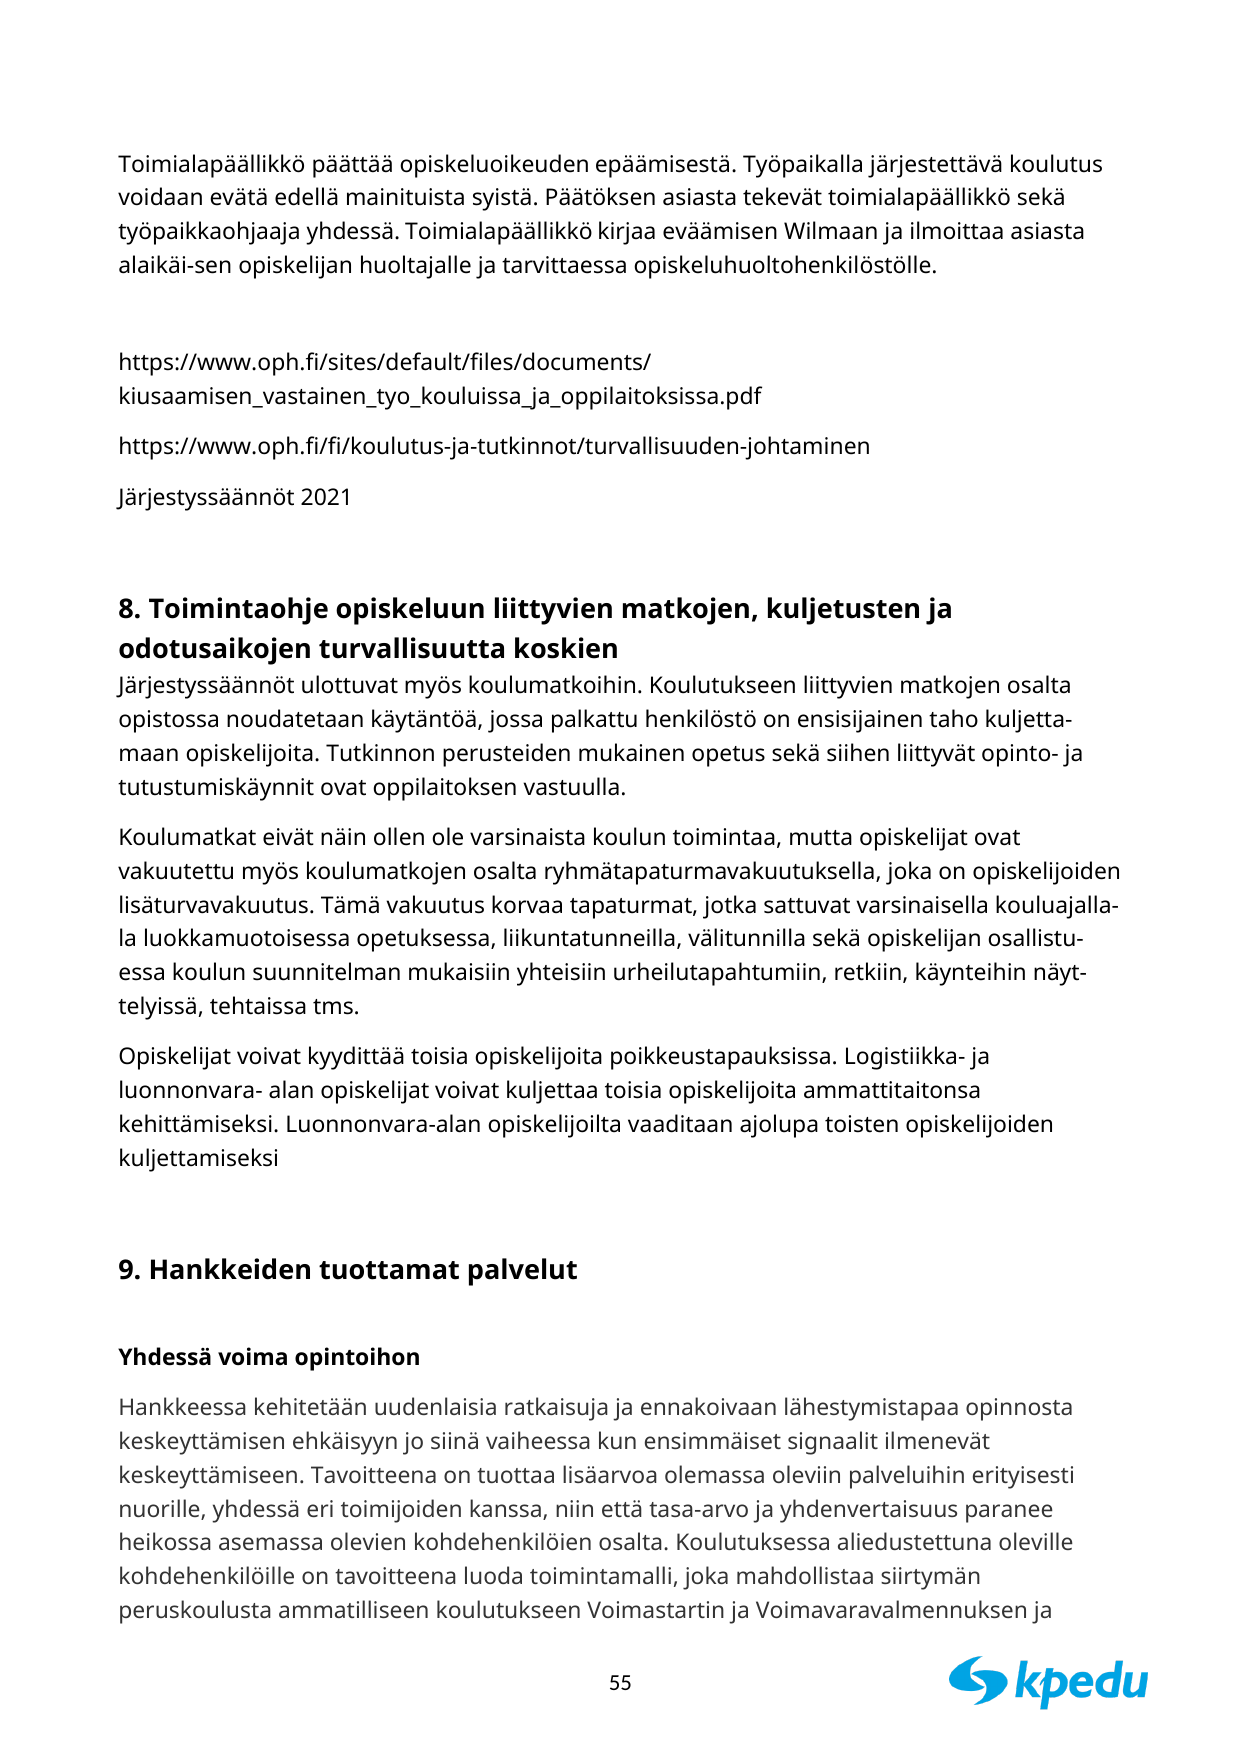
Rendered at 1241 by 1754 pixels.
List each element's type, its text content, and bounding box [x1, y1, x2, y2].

text Järjestyssäännöt ulottuvat myös koulumatkoihin. Koulutukseen liittyvien matkojen osalta opistossa noudatetaan käytäntöä, jossa palkattu henkilöstö on ensisijainen taho kuljetta-maan opiskelijoita. Tutkinnon perusteiden mukainen opetus sekä siihen liittyvät opinto- ja tutustumiskäynnit ovat oppilaitoksen vastuulla. [118, 669, 1122, 802]
text Koulumatkat eivät näin ollen ole varsinaista koulun toimintaa, mutta opiskelijat ovat vakuutettu myös koulumatkojen osalta ryhmätapaturmavakuutuksella, joka on opiskelijoiden lisäturvavakuutus. Tämä vakuutus korvaa tapaturmat, jotka sattuvat varsinaisella kouluajalla-la luokkamuotoisessa opetuksessa, liikuntatunneilla, välitunnilla sekä opiskelijan osallistu-essa koulun suunnitelman mukaisiin yhteisiin urheilutapahtumiin, retkiin, käynteihin näyt-telyissä, tehtaissa tms. [118, 821, 1122, 1021]
text https://www.oph.fi/sites/default/files/documents/kiusaamisen_vastainen_tyo_kouluissa_ja_oppilaitoksissa.pdf [118, 346, 1122, 411]
picture [925, 1642, 1187, 1717]
text Järjestyssäännöt 2021 [118, 481, 1122, 512]
text Opiskelijat voivat kyydittää toisia opiskelijoita poikkeustapauksissa. Logistiikka- ja luonnonvara- alan opiskelijat voivat kuljettaa toisia opiskelijoita ammattitaitonsa kehittämiseksi. Luonnonvara-alan opiskelijoilta vaaditaan ajolupa toisten opiskelijoiden kuljettamiseksi [118, 1040, 1122, 1173]
text https://www.oph.fi/fi/koulutus-ja-tutkinnot/turvallisuuden-johtaminen [118, 430, 1122, 462]
text Yhdessä voima opintoihon [118, 1341, 1122, 1372]
subtitle 8. Toimintaohje opiskeluun liittyvien matkojen, kuljetusten ja odotusaikojen turvallisuutta koskien [118, 590, 1122, 667]
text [118, 1391, 1122, 1625]
subtitle 9. Hankkeiden tuottamat palvelut [118, 1251, 1122, 1288]
text Toimialapäällikkö päättää opiskeluoikeuden epäämisestä. Työpaikalla järjestettävä koulutus voidaan evätä edellä mainituista syistä. Päätöksen asiasta tekevät toimialapäällikkö sekä työpaikkaohjaaja yhdessä. Toimialapäällikkö kirjaa eväämisen Wilmaan ja ilmoittaa asiasta alaikäi-sen opiskelijan huoltajalle ja tarvittaessa opiskeluhuoltohenkilöstölle. [118, 148, 1122, 280]
